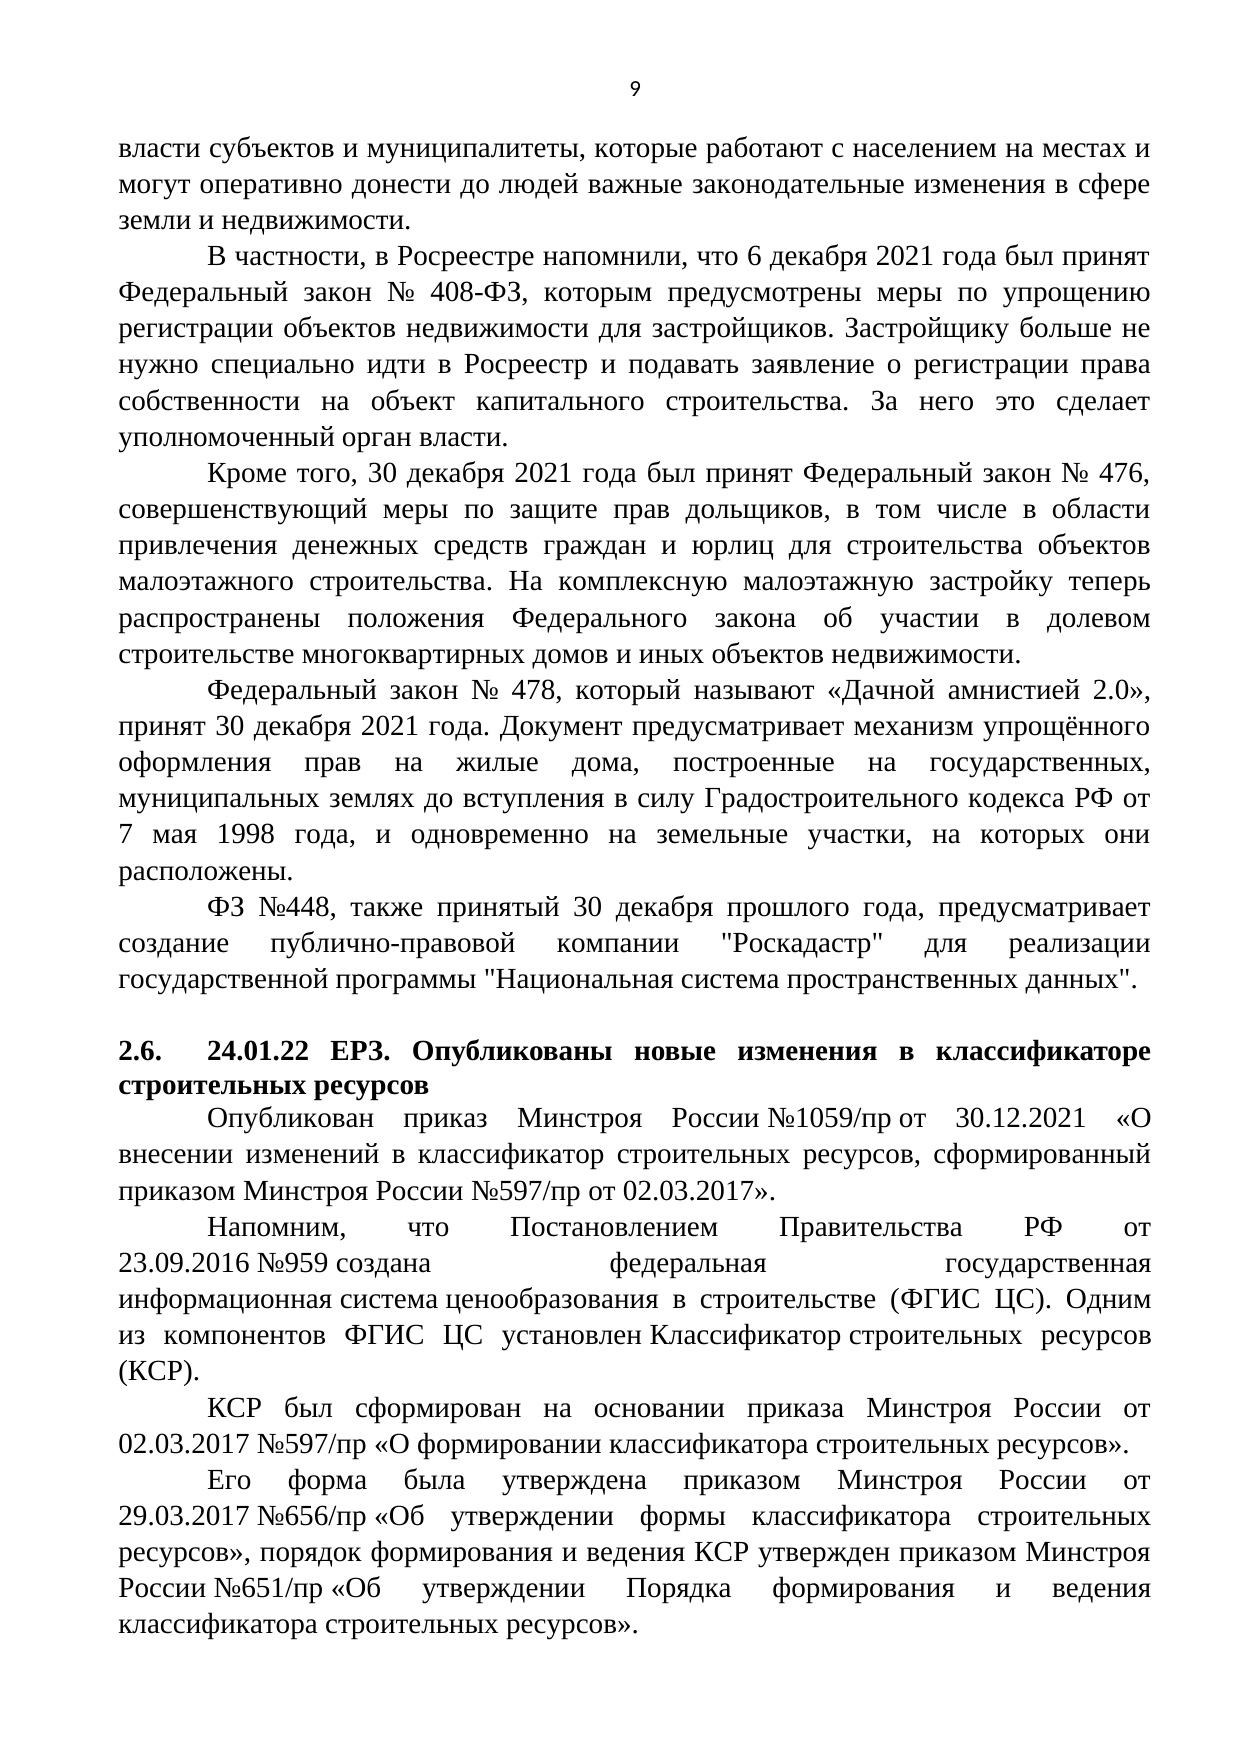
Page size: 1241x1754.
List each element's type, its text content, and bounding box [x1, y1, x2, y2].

text В частности, в Росреестре напомнили, что 6 декабря 2021 года был принят Федеральный закон № 408-ФЗ, которым предусмотрены меры по упрощению регистрации объектов недвижимости для застройщиков. Застройщику больше не нужно специально идти в Росреестр и подавать заявление о регистрации права собственности на объект капитального строительства. За него это сделает уполномоченный орган власти. [118, 238, 1152, 452]
text ФЗ №448, также принятый 30 декабря прошлого года, предусматривает создание публично-правовой компании "Роскадастр" для реализации государственной программы "Национальная система пространственных данных". [118, 889, 1152, 995]
text Кроме того, 30 декабря 2021 года был принят Федеральный закон № 476, совершенствующий меры по защите прав дольщиков, в том числе в области привлечения денежных средств граждан и юрлиц для строительства объектов малоэтажного строительства. На комплексную малоэтажную застройку теперь распространены положения Федерального закона об участии в долевом строительстве многоквартирных домов и иных объектов недвижимости. [118, 455, 1152, 669]
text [118, 130, 1152, 236]
text Его форма была утверждена приказом Минстроя России от 29.03.2017 №656/пр «Об утверждении формы классификатора строительных ресурсов», порядок формирования и ведения КСР утвержден приказом Минстроя России №651/пр «Об утверждении Порядка формирования и ведения классификатора строительных ресурсов». [118, 1462, 1152, 1640]
text Напомним, что Постановлением Правительства РФ от 23.09.2016 №959 создана федеральная государственная информационная система ценообразования в строительстве (ФГИС ЦС). Одним из компонентов ФГИС ЦС установлен Классификатор строительных ресурсов (КСР). [118, 1209, 1152, 1387]
text КСР был сформирован на основании приказа Минстроя России от 02.03.2017 №597/пр «О формировании классификатора строительных ресурсов». [118, 1390, 1152, 1459]
text Опубликован приказ Минстроя России №1059/пр от 30.12.2021 «О внесении изменений в классификатор строительных ресурсов, сформированный приказом Минстроя России №597/пр от 02.03.2017». [118, 1101, 1152, 1206]
text Федеральный закон № 478, который называют «Дачной амнистией 2.0», принят 30 декабря 2021 года. Документ предусматривает механизм упрощённого оформления прав на жилые дома, построенные на государственных, муниципальных землях до вступления в силу Градостроительного кодекса РФ от 7 мая 1998 года, и одновременно на земельные участки, на которых они расположены. [118, 672, 1152, 886]
subtitle 24.01.22 ЕРЗ. Опубликованы новые изменения в классификаторе строительных ресурсов [118, 1033, 1152, 1101]
